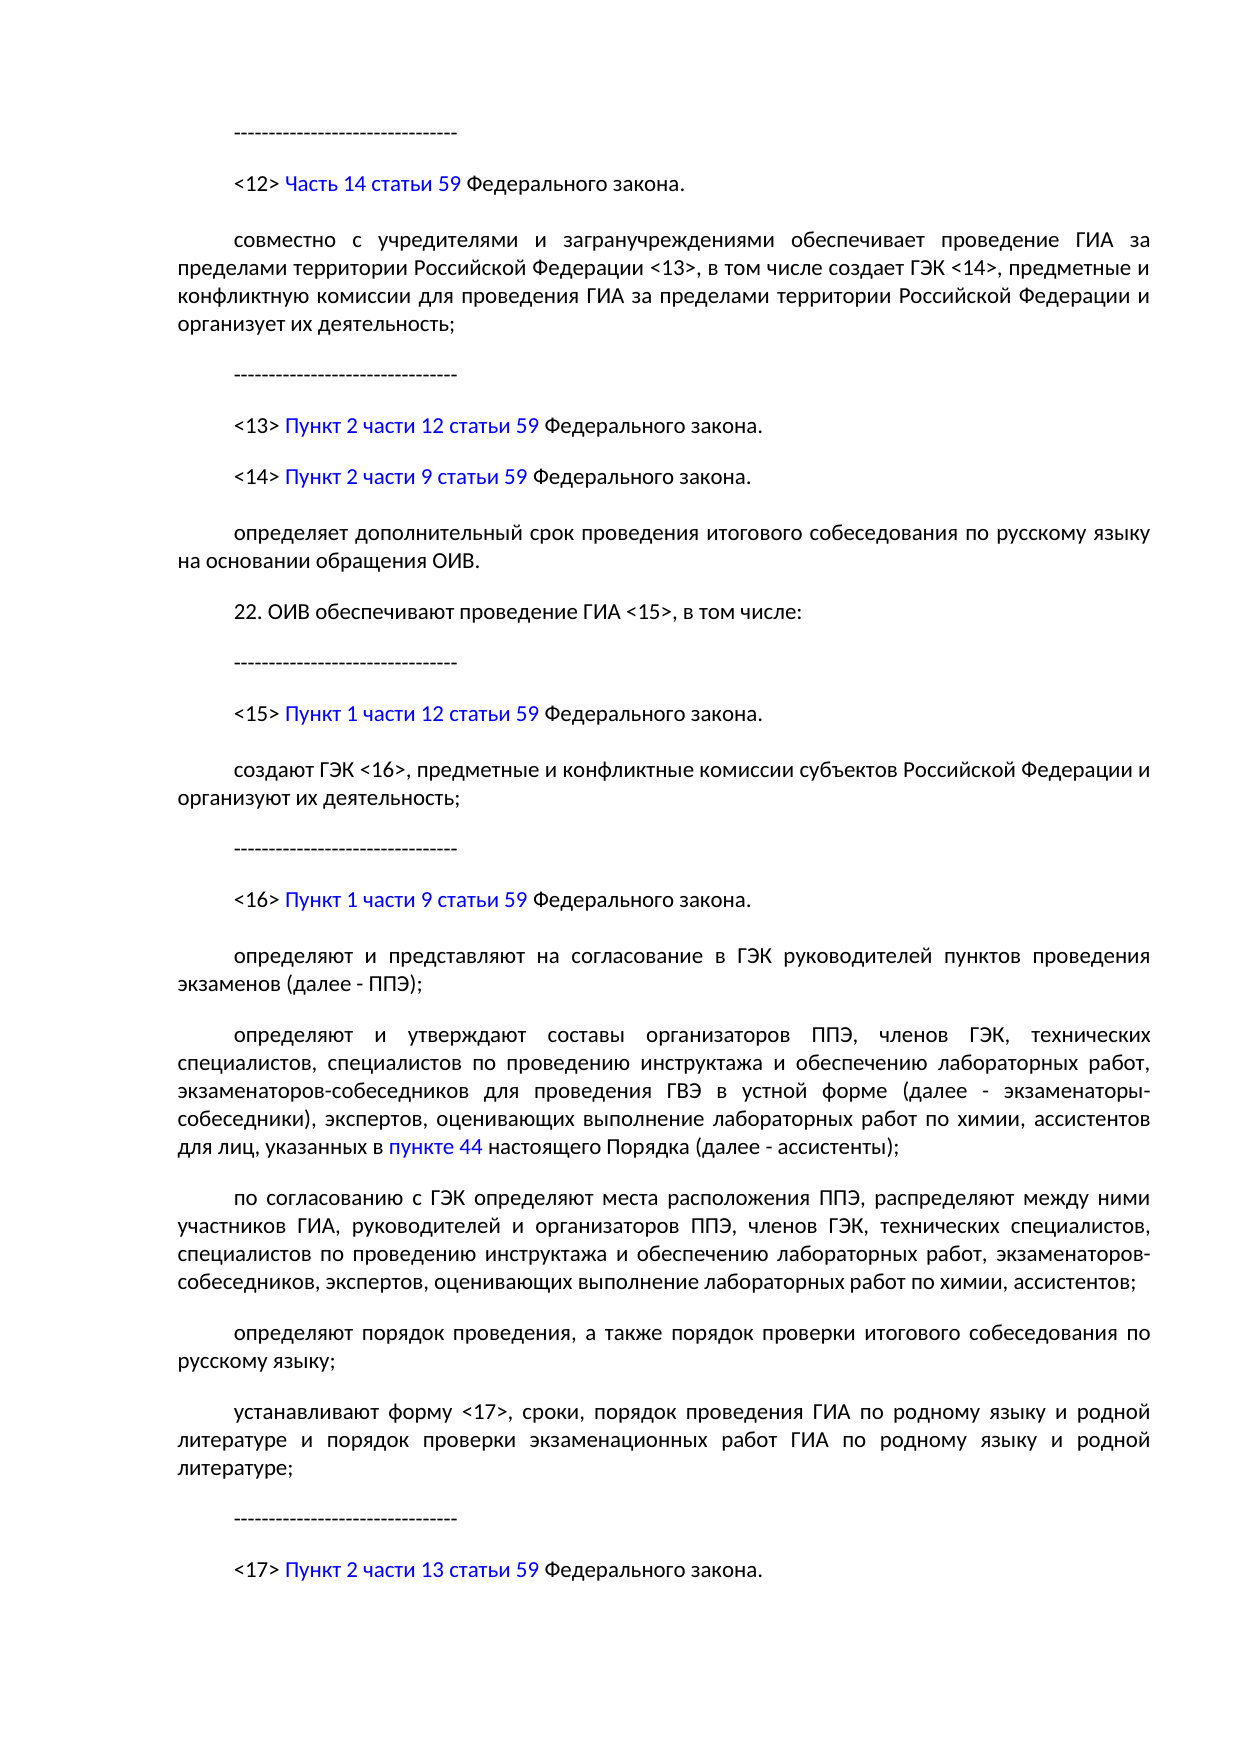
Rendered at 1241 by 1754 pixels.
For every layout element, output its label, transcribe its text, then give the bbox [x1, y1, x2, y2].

text <14> Пункт 2 части 9 статьи 59 Федерального закона. [177, 462, 1152, 490]
text -------------------------------- [177, 118, 1152, 146]
text <13> Пункт 2 части 12 статьи 59 Федерального закона. [177, 411, 1152, 439]
text определяет дополнительный срок проведения итогового собеседования по русскому языку на основании обращения ОИВ. [177, 518, 1152, 574]
text <16> Пункт 1 части 9 статьи 59 Федерального закона. [177, 885, 1152, 913]
text определяют и представляют на согласование в ГЭК руководителей пунктов проведения экзаменов (далее - ППЭ); [177, 941, 1152, 997]
text определяют и утверждают составы организаторов ППЭ, членов ГЭК, технических специалистов, специалистов по проведению инструктажа и обеспечению лабораторных работ, экзаменаторов-собеседников для проведения ГВЭ в устной форме (далее - экзаменаторы-собеседники), экспертов, оценивающих выполнение лабораторных работ по химии, ассистентов для лиц, указанных в пункте 44 настоящего Порядка (далее - ассистенты); [177, 1020, 1152, 1160]
text -------------------------------- [177, 648, 1152, 676]
text -------------------------------- [177, 1504, 1152, 1532]
text <12> Часть 14 статьи 59 Федерального закона. [177, 169, 1152, 197]
text устанавливают форму <17>, сроки, порядок проведения ГИА по родному языку и родной литературе и порядок проверки экзаменационных работ ГИА по родному языку и родной литературе; [177, 1397, 1152, 1481]
text <15> Пункт 1 части 12 статьи 59 Федерального закона. [177, 699, 1152, 727]
text по согласованию с ГЭК определяют места расположения ППЭ, распределяют между ними участников ГИА, руководителей и организаторов ППЭ, членов ГЭК, технических специалистов, специалистов по проведению инструктажа и обеспечению лабораторных работ, экзаменаторов-собеседников, экспертов, оценивающих выполнение лабораторных работ по химии, ассистентов; [177, 1183, 1152, 1295]
text <17> Пункт 2 части 13 статьи 59 Федерального закона. [177, 1555, 1152, 1583]
text -------------------------------- [177, 360, 1152, 388]
text создают ГЭК <16>, предметные и конфликтные комиссии субъектов Российской Федерации и организуют их деятельность; [177, 755, 1152, 811]
text -------------------------------- [177, 834, 1152, 862]
text 22. ОИВ обеспечивают проведение ГИА <15>, в том числе: [177, 597, 1152, 625]
text определяют порядок проведения, а также порядок проверки итогового собеседования по русскому языку; [177, 1318, 1152, 1374]
text совместно с учредителями и загранучреждениями обеспечивает проведение ГИА за пределами территории Российской Федерации <13>, в том числе создает ГЭК <14>, предметные и конфликтную комиссии для проведения ГИА за пределами территории Российской Федерации и организует их деятельность; [177, 225, 1152, 337]
